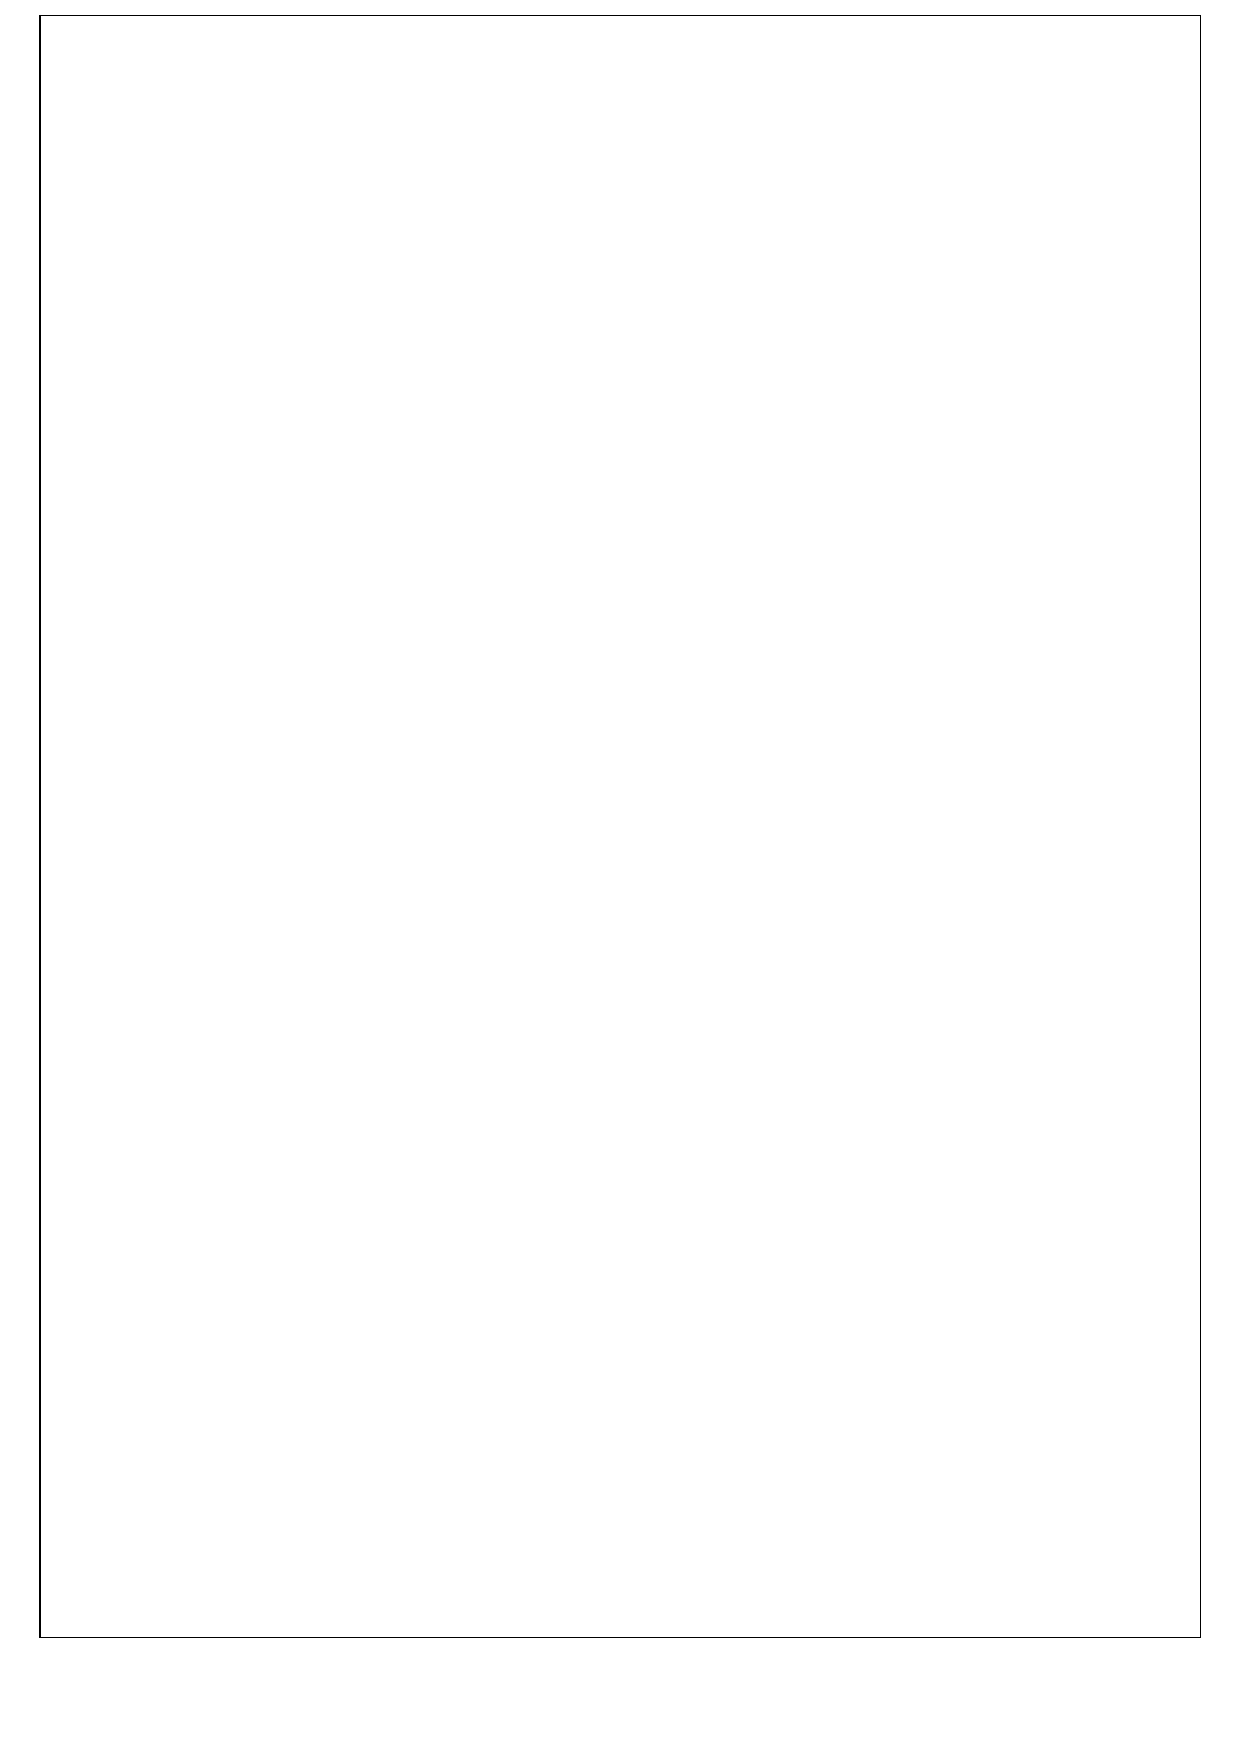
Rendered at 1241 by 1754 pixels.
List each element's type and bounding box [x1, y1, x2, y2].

table_cell [41, 16, 1200, 1637]
